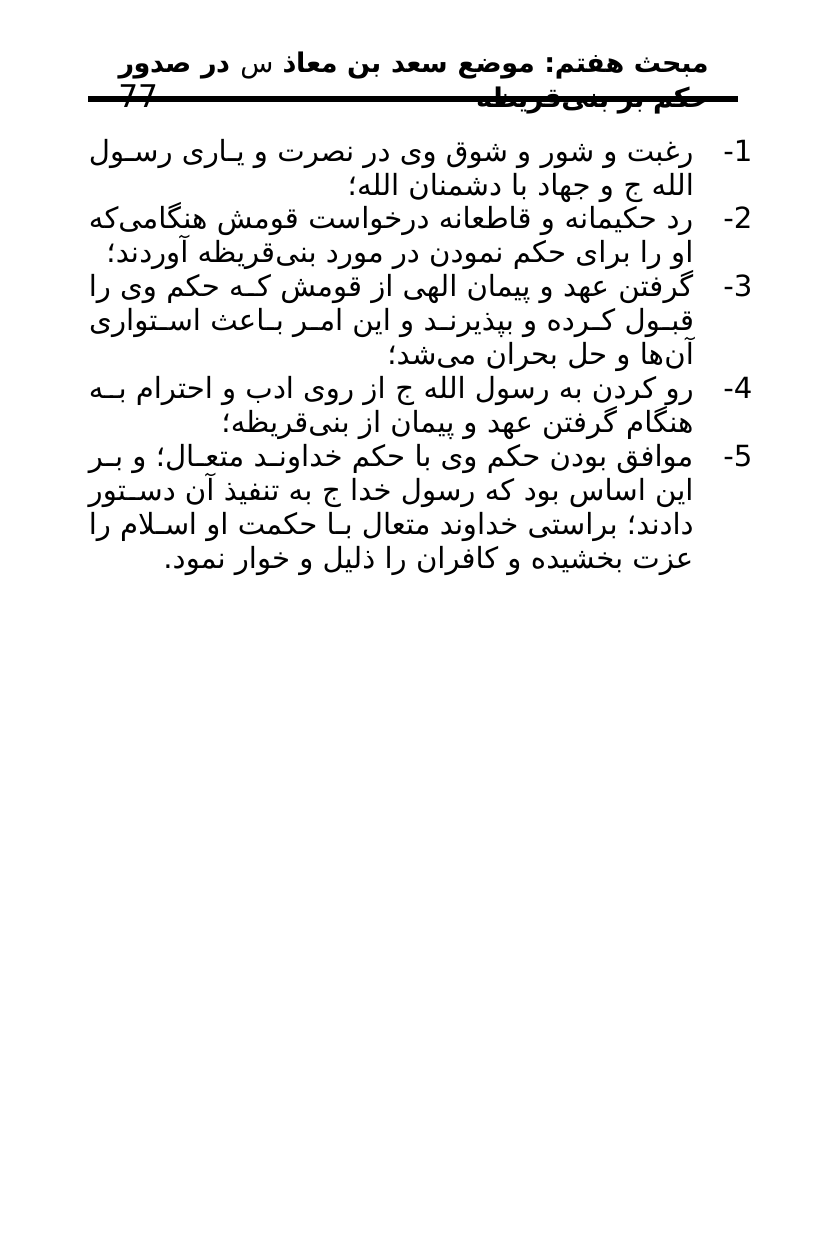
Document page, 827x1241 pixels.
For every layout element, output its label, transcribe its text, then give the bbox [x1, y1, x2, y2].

list موافق بودن حکم وی با حکم خداوند متعال؛ و بر این اساس بود که رسول خدا ج به تنفیذ آن دستور دادند؛ براستی خداوند متعال با حکمت او اسلام را عزت بخشیده و کافران را ذلیل و خوار نمود. [89, 439, 723, 575]
list رد حکیمانه و قاطعانه درخواست قومش هنگامی‌که او را برای حکم نمودن در مورد بنی‌قریظه آوردند؛ [89, 202, 723, 270]
list گرفتن عهد و پیمان الهی از قومش که حکم وی را قبول کرده و بپذیرند و این امر باعث استواری آن‌ها و حل بحران می‌شد؛ [89, 270, 723, 372]
list رو کردن به رسول الله ج از روی ادب و احترام به هنگام گرفتن عهد و پیمان از بنی‌قریظه؛ [89, 372, 723, 439]
list رغبت و شور و شوق وی در نصرت و یاری رسول الله ج و جهاد با دشمنان الله؛ [89, 134, 723, 202]
